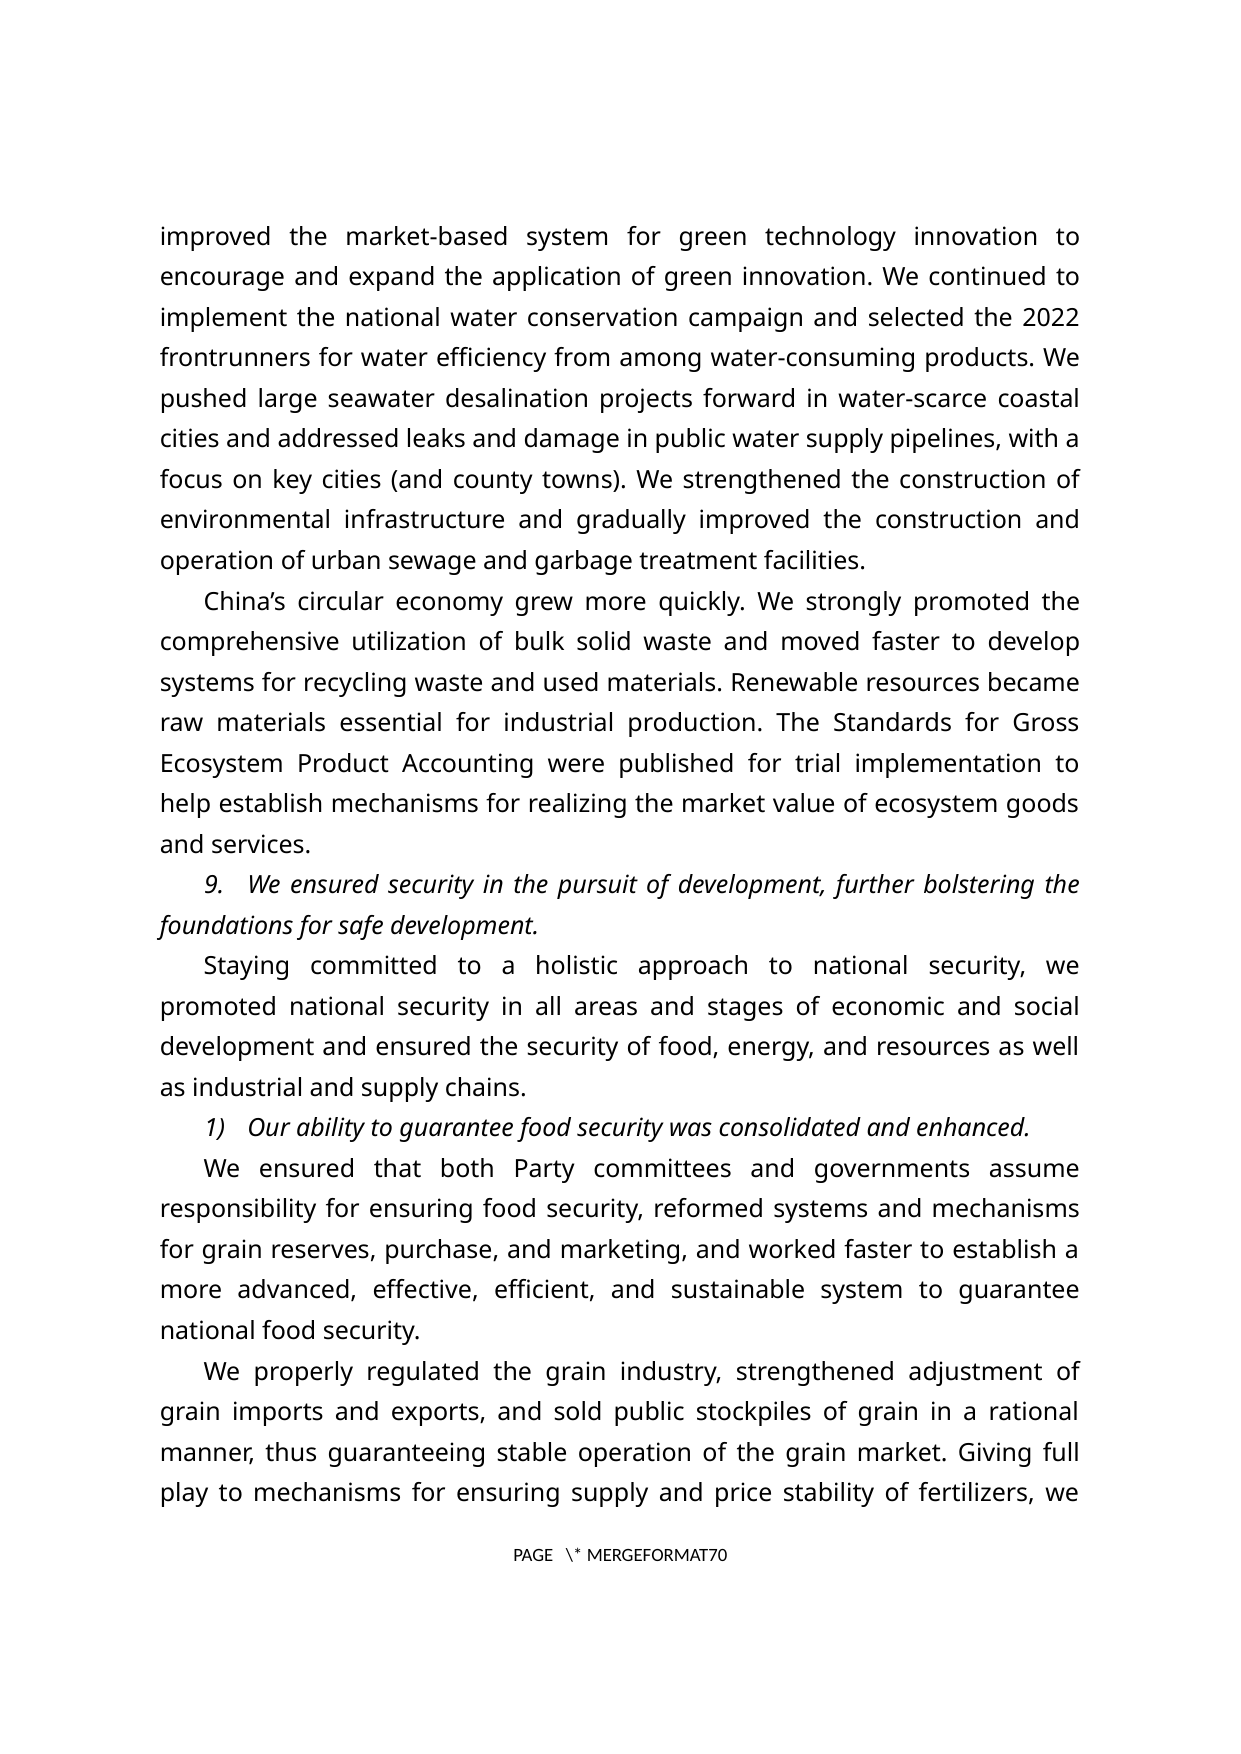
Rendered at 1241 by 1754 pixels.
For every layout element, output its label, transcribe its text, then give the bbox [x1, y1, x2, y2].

text We ensured that both Party committees and governments assume responsibility for ensuring food security, reformed systems and mechanisms for grain reserves, purchase, and marketing, and worked faster to establish a more advanced, effective, efficient, and sustainable system to guarantee national food security. [159, 1151, 1081, 1347]
list We ensured security in the pursuit of development, further bolstering the foundations for safe development. [159, 867, 1081, 941]
text China’s circular economy grew more quickly. We strongly promoted the comprehensive utilization of bulk solid waste and moved faster to develop systems for recycling waste and used materials. Renewable resources became raw materials essential for industrial production. The Standards for Gross Ecosystem Product Accounting were published for trial implementation to help establish mechanisms for realizing the market value of ecosystem goods and services. [159, 583, 1081, 860]
text Staying committed to a holistic approach to national security, we promoted national security in all areas and stages of economic and social development and ensured the security of food, energy, and resources as well as industrial and supply chains. [159, 948, 1081, 1103]
list Our ability to guarantee food security was consolidated and enhanced. [159, 1110, 1081, 1144]
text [159, 1353, 1081, 1509]
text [159, 218, 1081, 577]
